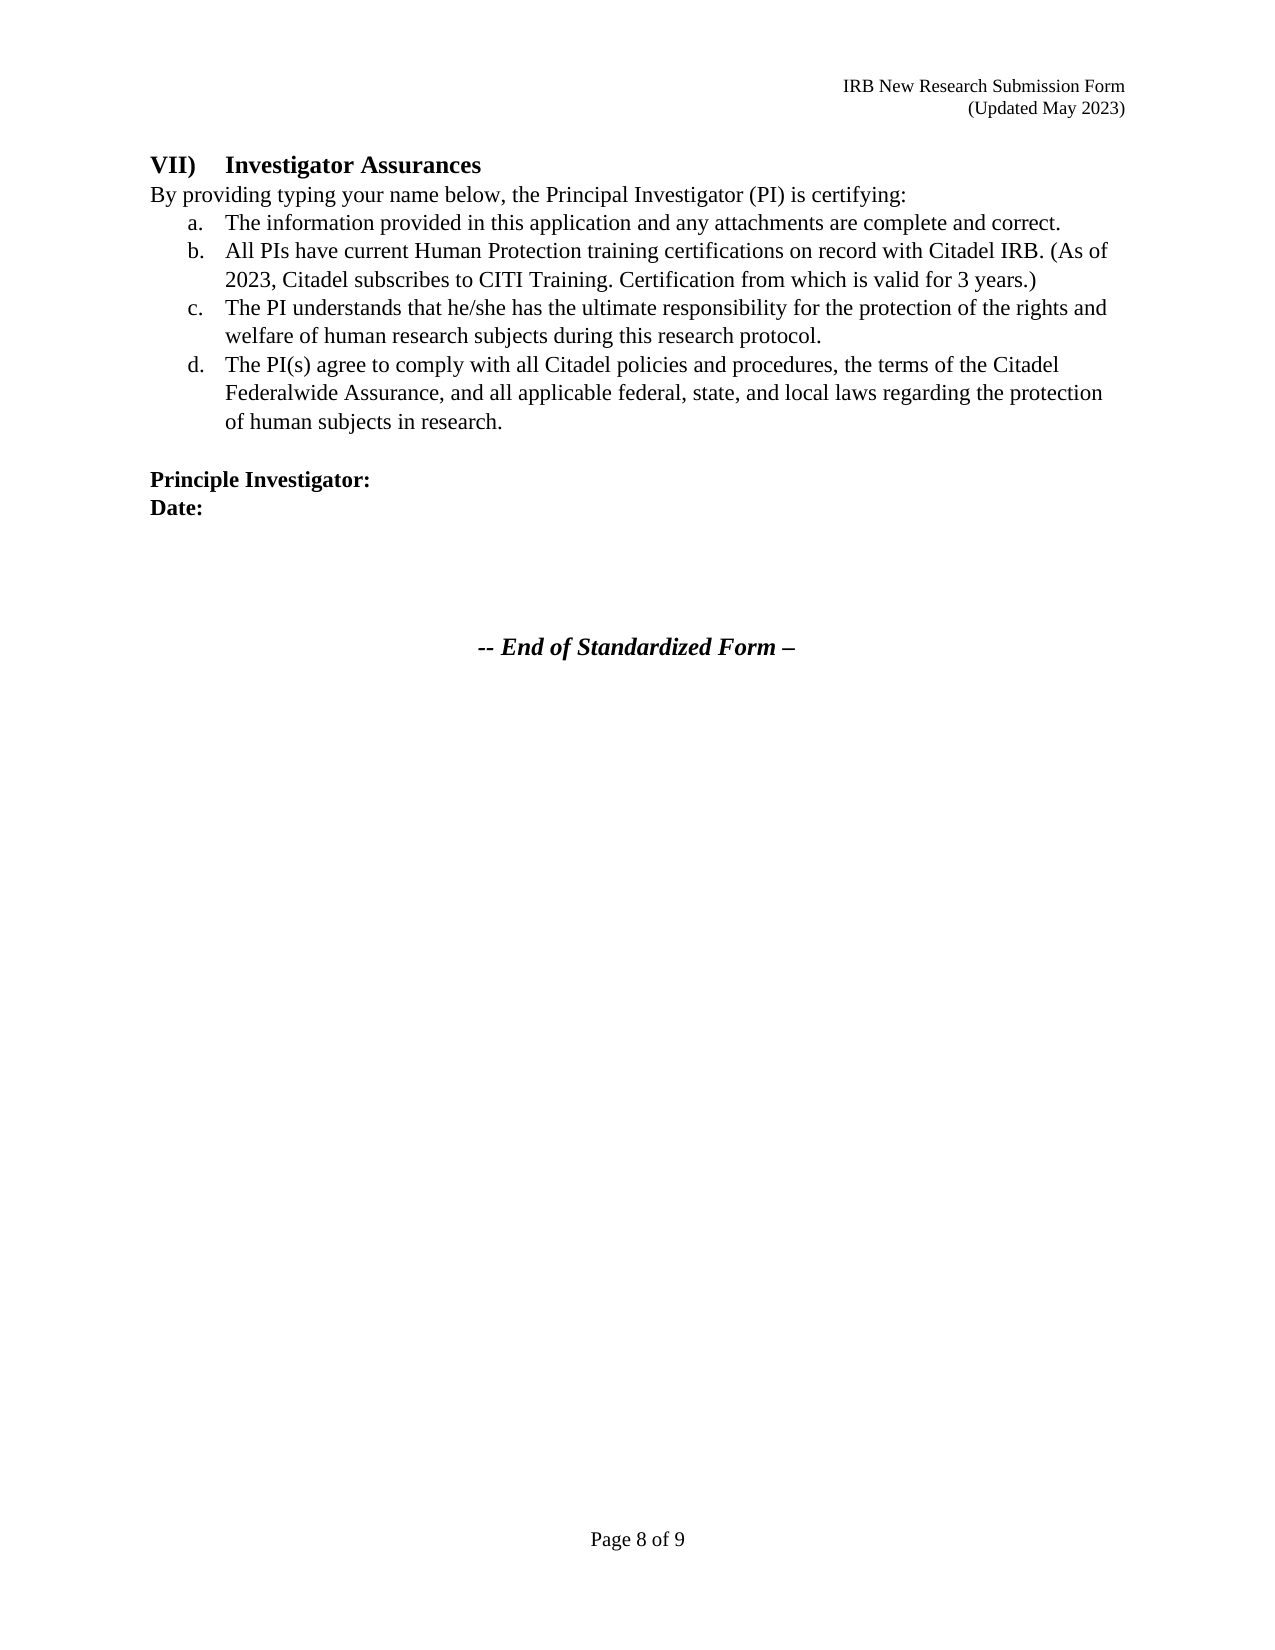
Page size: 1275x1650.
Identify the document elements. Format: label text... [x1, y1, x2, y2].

list The information provided in this application and any attachments are complete and correct. [187, 209, 1125, 235]
list The PI(s) agree to comply with all Citadel policies and procedures, the terms of the Citadel Federalwide Assurance, and all applicable federal, state, and local laws regarding the protection of human subjects in research. [187, 351, 1125, 434]
list The PI understands that he/she has the ultimate responsibility for the protection of the rights and welfare of human research subjects during this research protocol. [187, 294, 1125, 349]
list Investigator Assurances [150, 150, 1125, 179]
text Principle Investigator: [150, 466, 1125, 493]
text Date: [150, 494, 1125, 521]
text -- End of Standardized Form – [150, 632, 1125, 661]
list All PIs have current Human Protection training certifications on record with Citadel IRB. (As of 2023, Citadel subscribes to CITI Training. Certification from which is valid for 3 years.) [187, 237, 1125, 292]
text By providing typing your name below, the Principal Investigator (PI) is certifying: [150, 181, 1125, 207]
